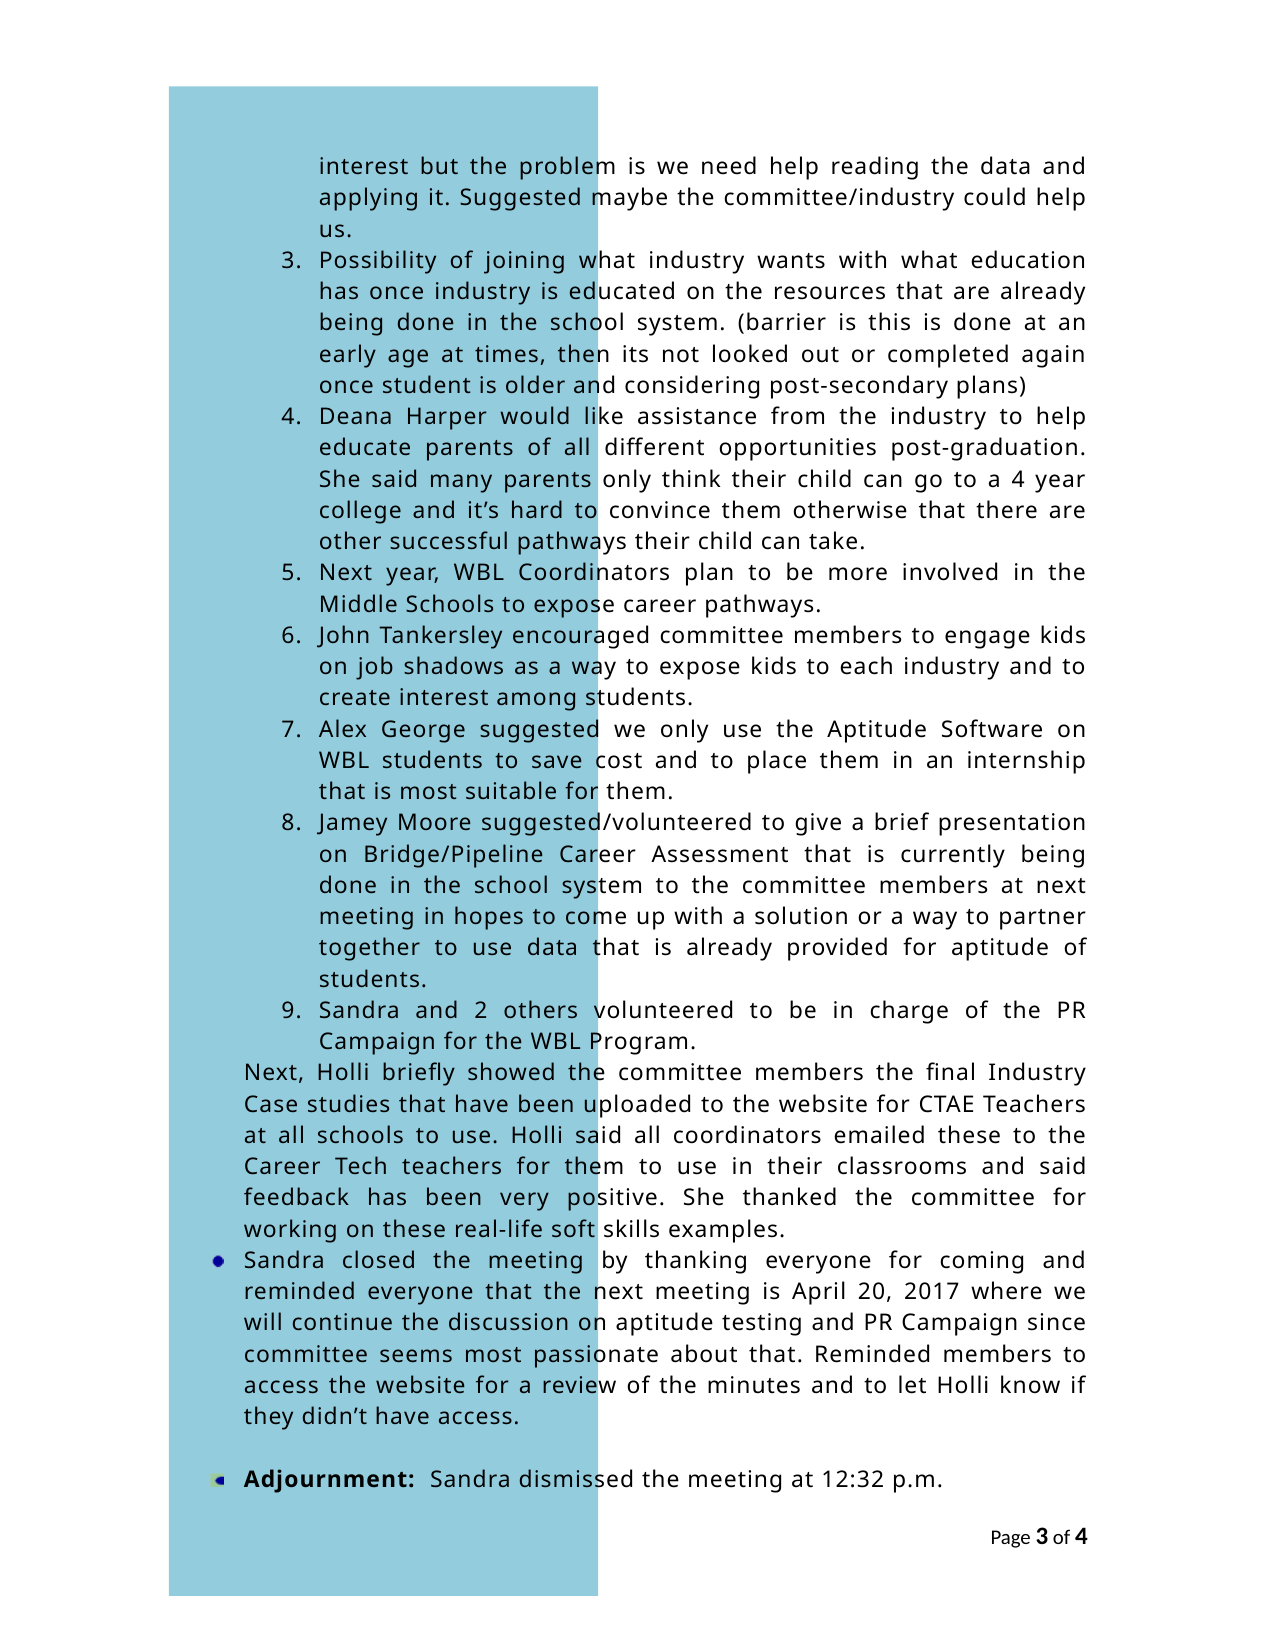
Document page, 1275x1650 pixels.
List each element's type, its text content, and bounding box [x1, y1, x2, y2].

list Alex George suggested we only use the Aptitude Software on WBL students to save cost and to place them in an internship that is most suitable for them. [281, 712, 1087, 806]
picture [207, 1470, 224, 1487]
list Sandra and 2 others volunteered to be in charge of the PR Campaign for the WBL Program. [281, 994, 1087, 1056]
list Next year, WBL Coordinators plan to be more involved in the Middle Schools to expose career pathways. [281, 556, 1087, 619]
list Possibility of joining what industry wants with what education has once industry is educated on the resources that are already being done in the school system. (barrier is this is done at an early age at times, then its not looked out or completed again once student is older and considering post-secondary plans) [281, 244, 1087, 400]
picture [207, 1251, 224, 1269]
list Sandra closed the meeting by thanking everyone for coming and reminded everyone that the next meeting is April 20, 2017 where we will continue the discussion on aptitude testing and PR Campaign since committee seems most passionate about that. Reminded members to access the website for a review of the minutes and to let Holli know if they didn’t have access. [206, 1244, 1087, 1431]
list Jamey Moore suggested/volunteered to give a brief presentation on Bridge/Pipeline Career Assessment that is currently being done in the school system to the committee members at next meeting in hopes to come up with a solution or a way to partner together to use data that is already provided for aptitude of students. [281, 806, 1087, 994]
list Adjournment: Sandra dismissed the meeting at 12:32 p.m. [206, 1462, 1087, 1494]
list Deana Harper would like assistance from the industry to help educate parents of all different opportunities post-graduation. She said many parents only think their child can go to a 4 year college and it’s hard to convince them otherwise that there are other successful pathways their child can take. [281, 400, 1087, 556]
list John Tankersley encouraged committee members to engage kids on job shadows as a way to expose kids to each industry and to create interest among students. [281, 619, 1087, 712]
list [281, 150, 1087, 244]
list Next, Holli briefly showed the committee members the final Industry Case studies that have been uploaded to the website for CTAE Teachers at all schools to use. Holli said all coordinators emailed these to the Career Tech teachers for them to use in their classrooms and said feedback has been very positive. She thanked the committee for working on these real-life soft skills examples. [244, 1056, 1087, 1244]
